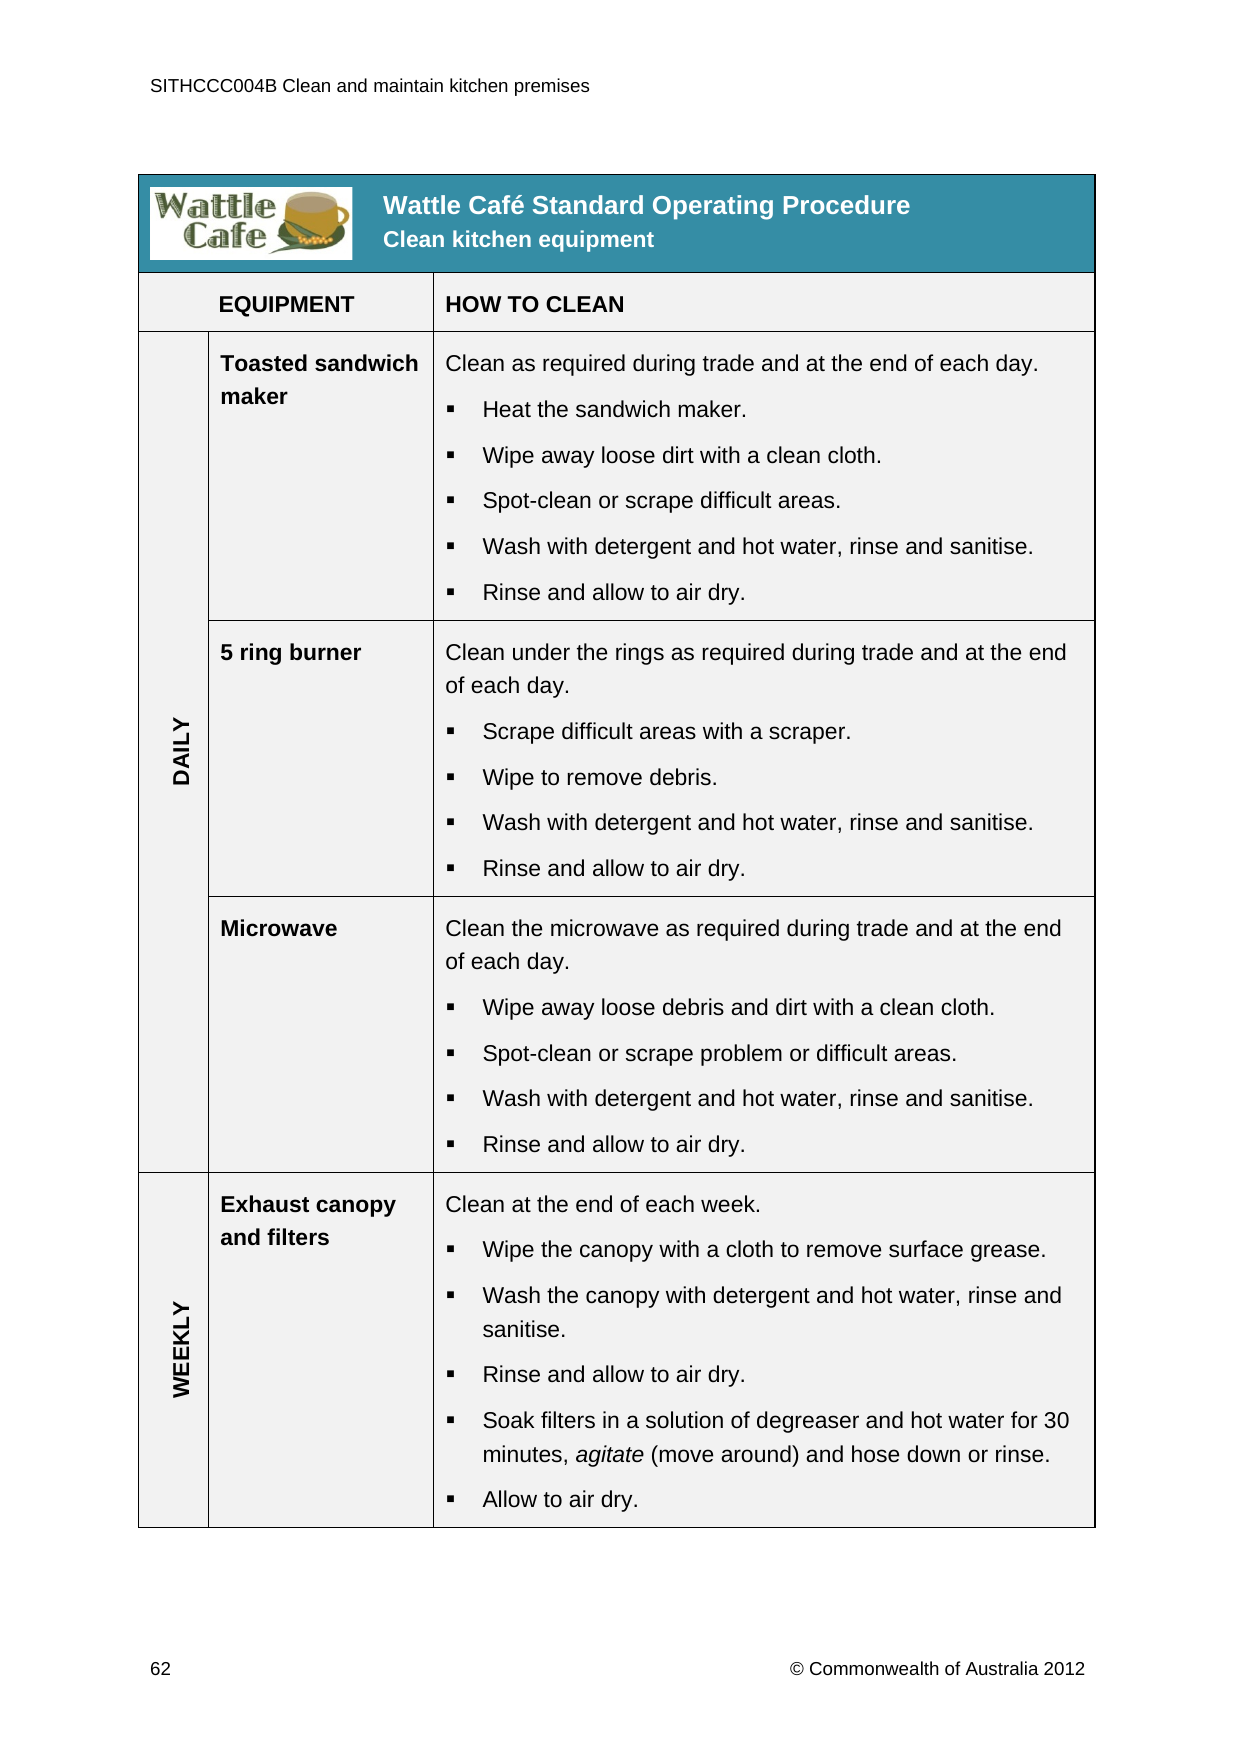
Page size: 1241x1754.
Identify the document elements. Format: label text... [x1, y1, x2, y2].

table_cell DAILY [139, 332, 208, 1172]
table_cell HOW TO CLEAN [434, 273, 1094, 331]
table_cell Clean at the end of each week. Wipe the canopy with a cloth to remove surface grease. Wash the canopy with detergent and hot water, rinse and sanitise. Rinse and allow to air dry. Soak filters in a solution of degreaser and hot water for 30 minutes, agitate (move around) and hose down or rinse. Allow to air dry. [434, 1173, 1094, 1527]
table_cell Clean the microwave as required during trade and at the end of each day. Wipe away loose debris and dirt with a clean cloth. Spot-clean or scrape problem or difficult areas. Wash with detergent and hot water, rinse and sanitise. Rinse and allow to air dry. [434, 897, 1094, 1172]
table_cell Clean as required during trade and at the end of each day. Heat the sandwich maker. Wipe away loose dirt with a clean cloth. Spot-clean or scrape difficult areas. Wash with detergent and hot water, rinse and sanitise. Rinse and allow to air dry. [434, 332, 1094, 620]
table_header [139, 175, 372, 272]
table_cell Clean under the rings as required during trade and at the end of each day. Scrape difficult areas with a scraper. Wipe to remove debris. Wash with detergent and hot water, rinse and sanitise. Rinse and allow to air dry. [434, 621, 1094, 896]
picture [150, 187, 353, 260]
table_cell EQUIPMENT [139, 273, 433, 331]
table_header Wattle Café Standard Operating Procedure Clean kitchen equipment [372, 175, 1094, 272]
table_cell WEEKLY [139, 1173, 208, 1527]
table_cell 5 ring burner [209, 621, 433, 896]
table_cell Exhaust canopy and filters [209, 1173, 433, 1527]
table_cell Toasted sandwich maker [209, 332, 433, 620]
table_cell Microwave [209, 897, 433, 1172]
